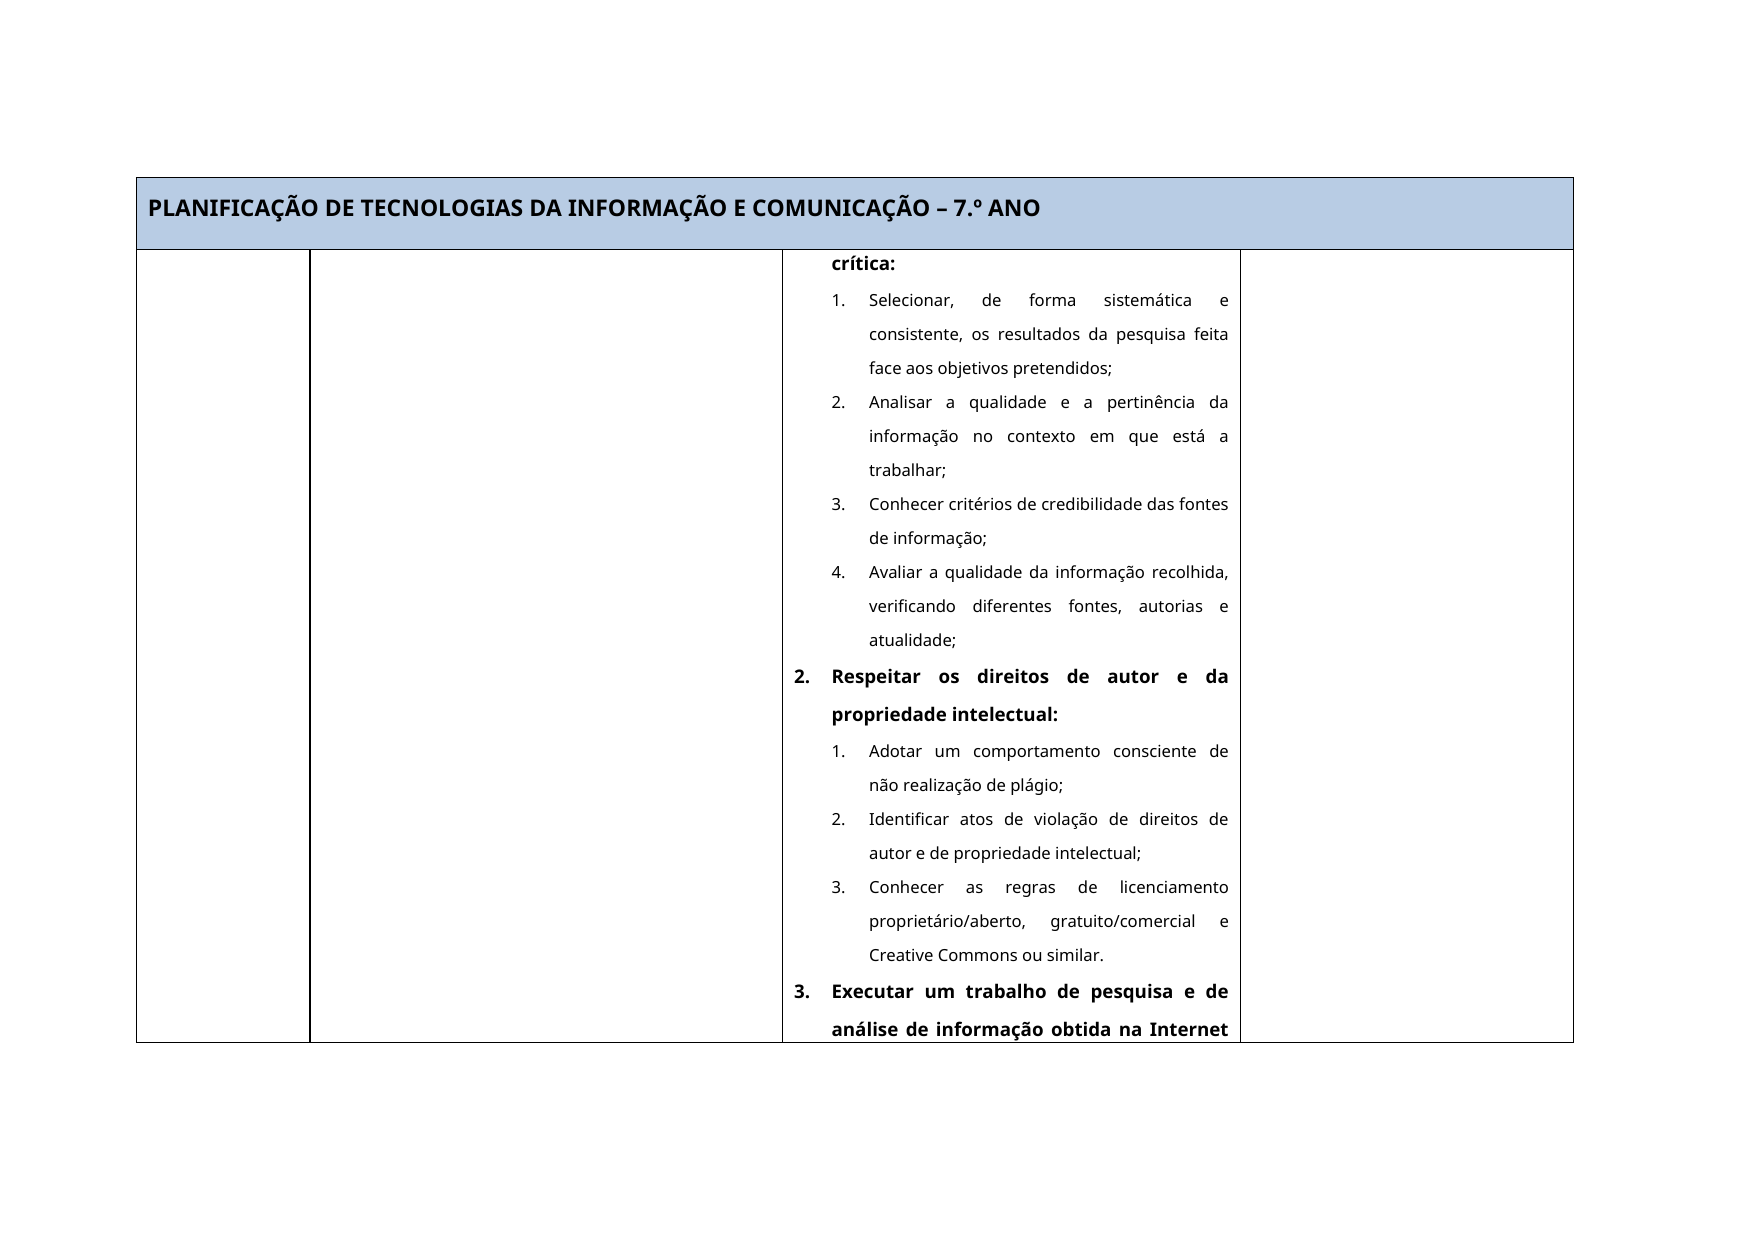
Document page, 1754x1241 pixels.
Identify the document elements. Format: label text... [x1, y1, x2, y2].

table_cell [783, 250, 1240, 1042]
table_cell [311, 250, 782, 1042]
table_header PLANIFICAÇÃO DE TECNOLOGIAS DA INFORMAÇÃO E COMUNICAÇÃO – 7.º ANO [137, 178, 1573, 249]
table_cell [1241, 250, 1573, 1042]
